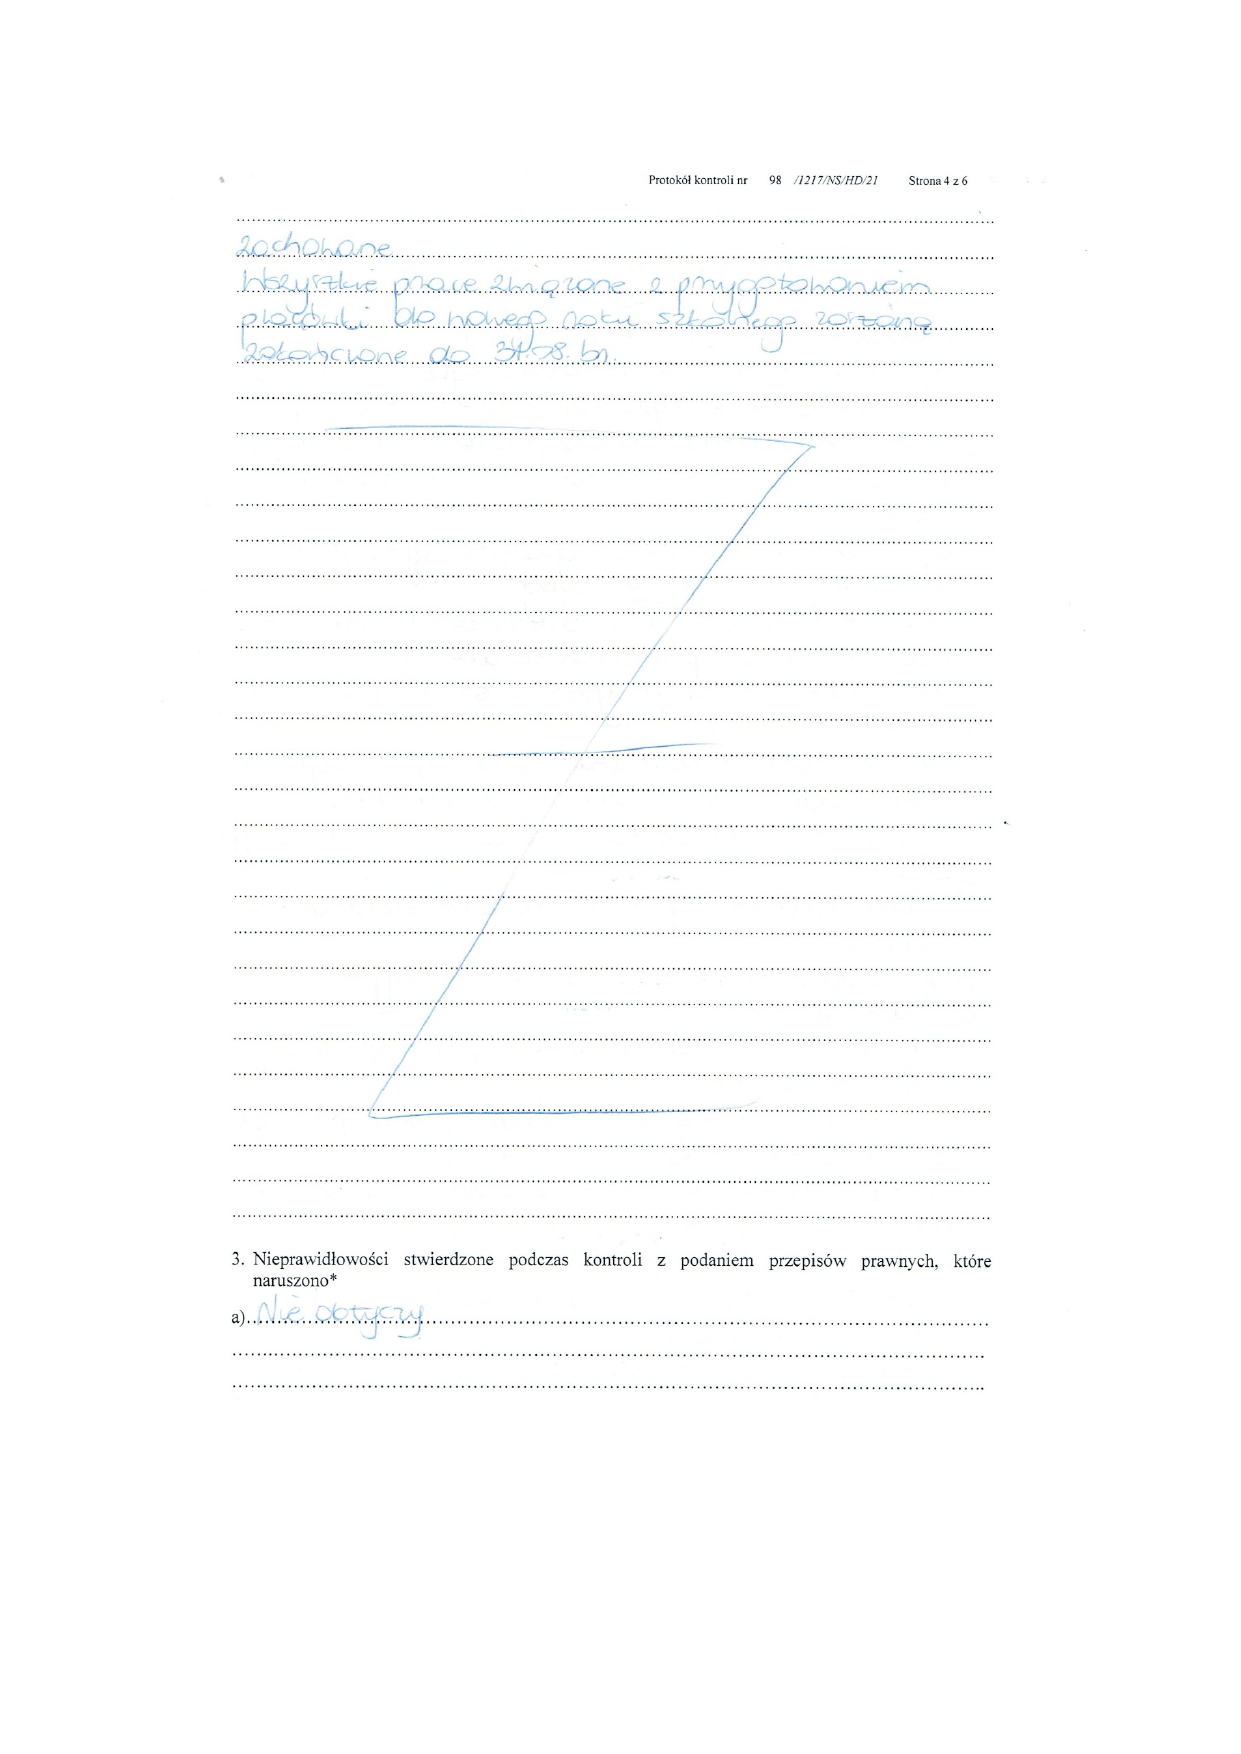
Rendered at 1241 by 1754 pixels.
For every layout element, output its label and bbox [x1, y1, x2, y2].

picture [147, 147, 1093, 1448]
